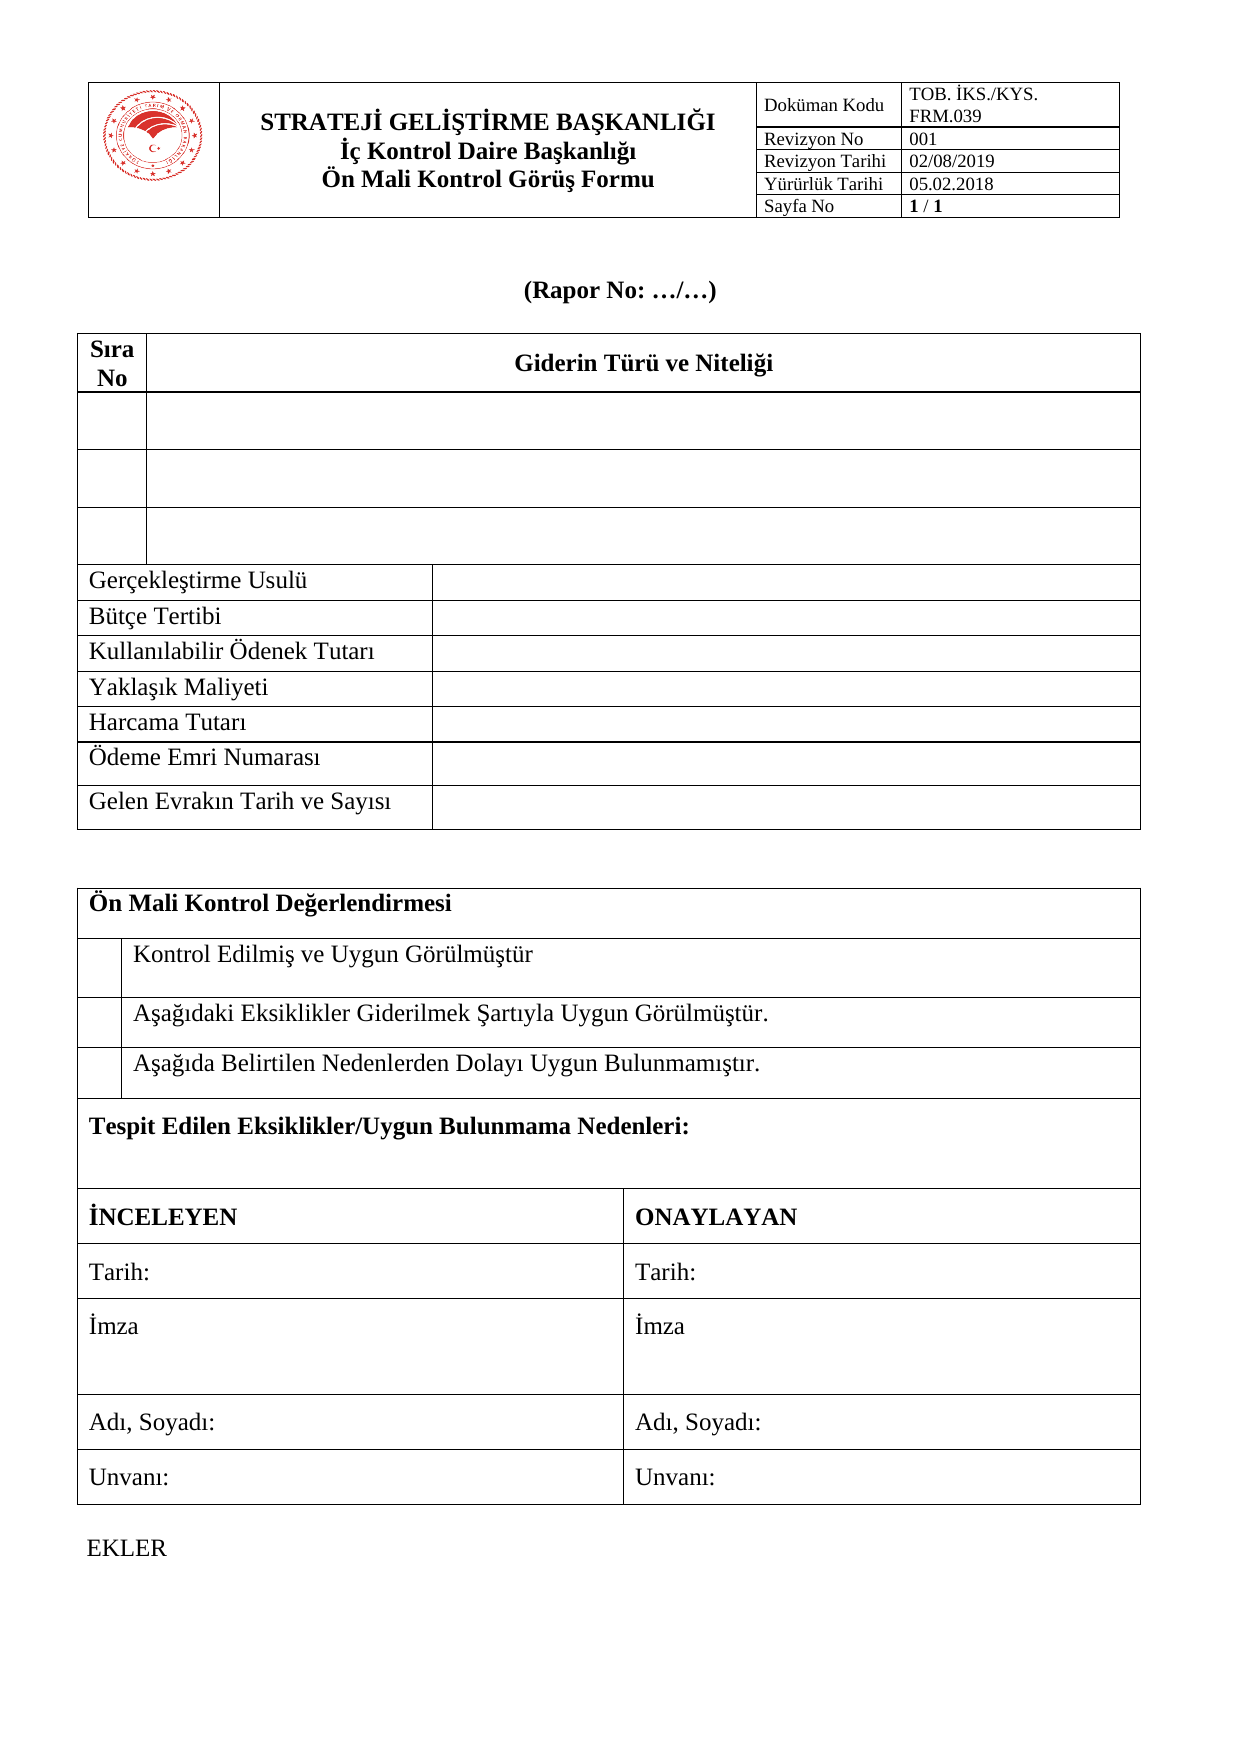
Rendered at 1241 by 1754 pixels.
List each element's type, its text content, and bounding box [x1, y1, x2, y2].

table_cell [433, 636, 1140, 671]
table_cell ONAYLAYAN [624, 1189, 1140, 1243]
table_cell [147, 393, 1140, 449]
table_cell İmza [624, 1299, 1140, 1394]
table_cell [433, 786, 1140, 829]
table_cell İNCELEYEN [78, 1189, 623, 1243]
table_cell [78, 939, 121, 997]
table_cell Revizyon No [757, 128, 901, 149]
table_cell Tespit Edilen Eksiklikler/Uygun Bulunmama Nedenleri: [78, 1099, 1140, 1188]
table_cell [78, 998, 121, 1047]
table_header TOB. İKS./KYS. FRM.039 [902, 83, 1119, 126]
table_cell İmza [78, 1299, 623, 1394]
table_cell Aşağıdaki Eksiklikler Giderilmek Şartıyla Uygun Görülmüştür. [122, 998, 1140, 1047]
table_cell [78, 450, 146, 507]
table_cell Gelen Evrakın Tarih ve Sayısı [78, 786, 432, 829]
table_header Ön Mali Kontrol Değerlendirmesi [78, 889, 1140, 938]
table_cell Kullanılabilir Ödenek Tutarı [78, 636, 432, 671]
text EKLER [74, 1533, 1152, 1562]
table_cell Adı, Soyadı: [78, 1395, 623, 1449]
table_cell Revizyon Tarihi [757, 150, 901, 172]
table_header [89, 83, 219, 217]
table_cell 02/08/2019 [902, 150, 1119, 172]
table_cell [433, 707, 1140, 741]
table_header Doküman Kodu [757, 83, 901, 126]
table_cell Tarih: [624, 1244, 1140, 1298]
table_cell [433, 672, 1140, 706]
table_cell [78, 1048, 121, 1098]
table_cell [433, 565, 1140, 600]
text (Rapor No: …/…) [89, 275, 1152, 304]
table_cell Gerçekleştirme Usulü [78, 565, 432, 600]
table_header Giderin Türü ve Niteliği [147, 334, 1140, 391]
table_cell Aşağıda Belirtilen Nedenlerden Dolayı Uygun Bulunmamıştır. [122, 1048, 1140, 1098]
table_cell Unvanı: [78, 1450, 623, 1503]
table_header Sıra No [78, 334, 146, 391]
table_cell Kontrol Edilmiş ve Uygun Görülmüştür [122, 939, 1140, 997]
table_cell Tarih: [78, 1244, 623, 1298]
table_cell Bütçe Tertibi [78, 601, 432, 635]
table_cell [433, 601, 1140, 635]
table_cell Yürürlük Tarihi [757, 173, 901, 194]
table_cell Harcama Tutarı [78, 707, 432, 741]
table_cell 05.02.2018 [902, 173, 1119, 194]
table_cell 5 / 6 [902, 195, 1119, 217]
table_header STRATEJİ GELİŞTİRME BAŞKANLIĞI İç Kontrol Daire Başkanlığı Ön Mali Kontrol Görüş Formu [220, 83, 756, 217]
table_cell Sayfa No [757, 195, 901, 217]
table_cell Yaklaşık Maliyeti [78, 672, 432, 706]
table_cell [433, 743, 1140, 785]
table_cell [78, 393, 146, 449]
table_cell Adı, Soyadı: [624, 1395, 1140, 1449]
table_cell 001 [902, 128, 1119, 149]
table_cell [147, 508, 1140, 564]
table_cell Unvanı: [624, 1450, 1140, 1503]
table_cell Ödeme Emri Numarası [78, 743, 432, 785]
table_cell [78, 508, 146, 564]
table_cell [147, 450, 1140, 507]
